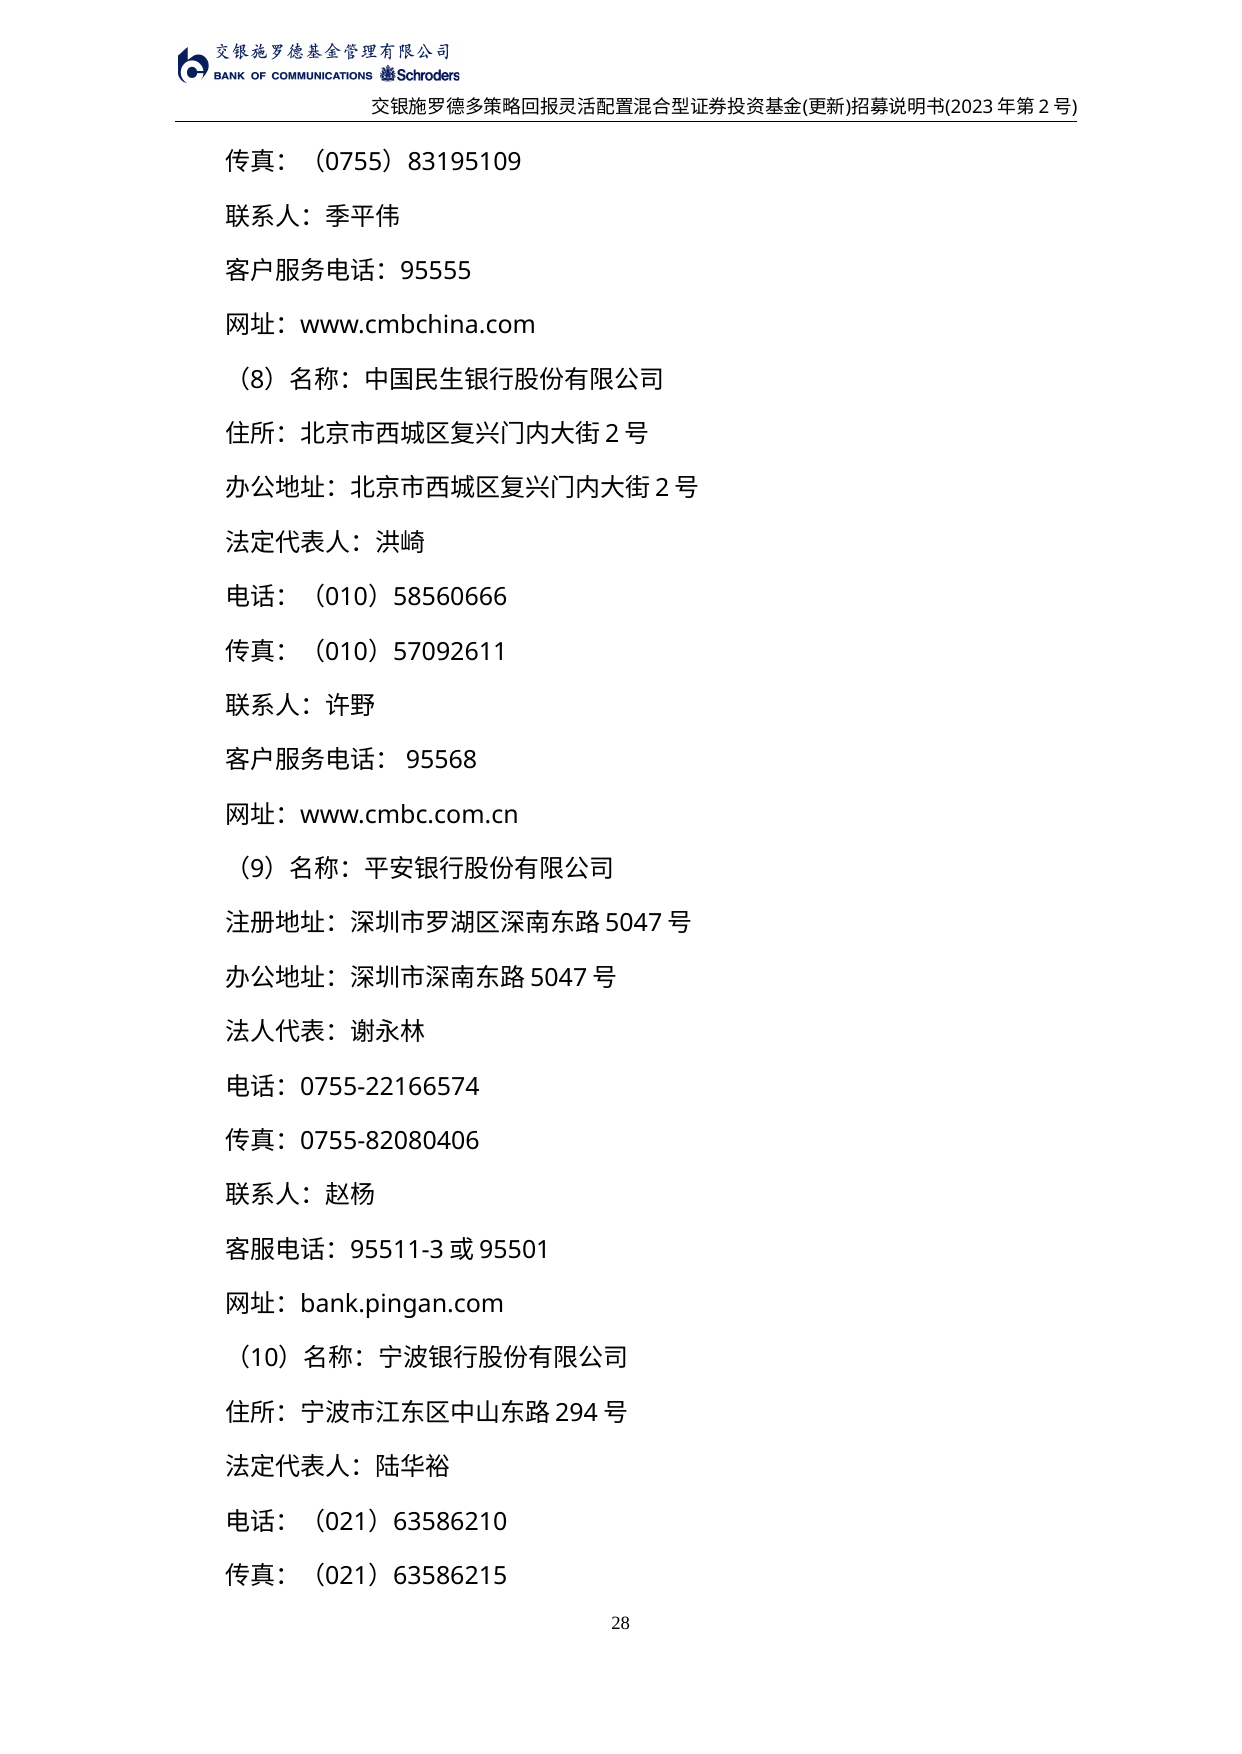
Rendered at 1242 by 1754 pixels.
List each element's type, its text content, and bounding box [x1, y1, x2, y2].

text 法定代表人：陆华裕 [175, 1447, 1077, 1483]
picture [178, 43, 460, 83]
text 联系人：许野 [175, 685, 1077, 722]
text 住所：北京市西城区复兴门内大街2号 [175, 413, 1077, 450]
text 电话：（010）58560666 [175, 577, 1077, 613]
text 办公地址：深圳市深南东路5047号 [175, 957, 1077, 993]
text 联系人：赵杨 [175, 1175, 1077, 1211]
text 客户服务电话： 95568 [175, 740, 1077, 776]
text 传真：（021）63586215 [175, 1555, 1077, 1592]
text 法人代表：谢永林 [175, 1012, 1077, 1048]
text 网址：www.cmbc.com.cn [175, 794, 1077, 830]
text 网址：bank.pingan.com [175, 1283, 1077, 1320]
text 办公地址：北京市西城区复兴门内大街2号 [175, 468, 1077, 504]
text 传真：（0755）83195109 [175, 142, 1077, 178]
text 网址：www.cmbchina.com [175, 305, 1077, 341]
text 电话：（021）63586210 [175, 1501, 1077, 1537]
text 电话：0755-22166574 [175, 1066, 1077, 1102]
text （9）名称：平安银行股份有限公司 [175, 848, 1077, 885]
text 客服电话：95511-3或95501 [175, 1229, 1077, 1265]
text 住所：宁波市江东区中山东路294号 [175, 1392, 1077, 1428]
text 法定代表人：洪崎 [175, 522, 1077, 558]
text 传真：（010）57092611 [175, 631, 1077, 667]
text 客户服务电话：95555 [175, 250, 1077, 287]
text 注册地址：深圳市罗湖区深南东路5047号 [175, 903, 1077, 939]
text （10）名称：宁波银行股份有限公司 [175, 1338, 1077, 1374]
text （8）名称：中国民生银行股份有限公司 [175, 359, 1077, 395]
text 传真：0755-82080406 [175, 1120, 1077, 1157]
text 联系人：季平伟 [175, 196, 1077, 232]
